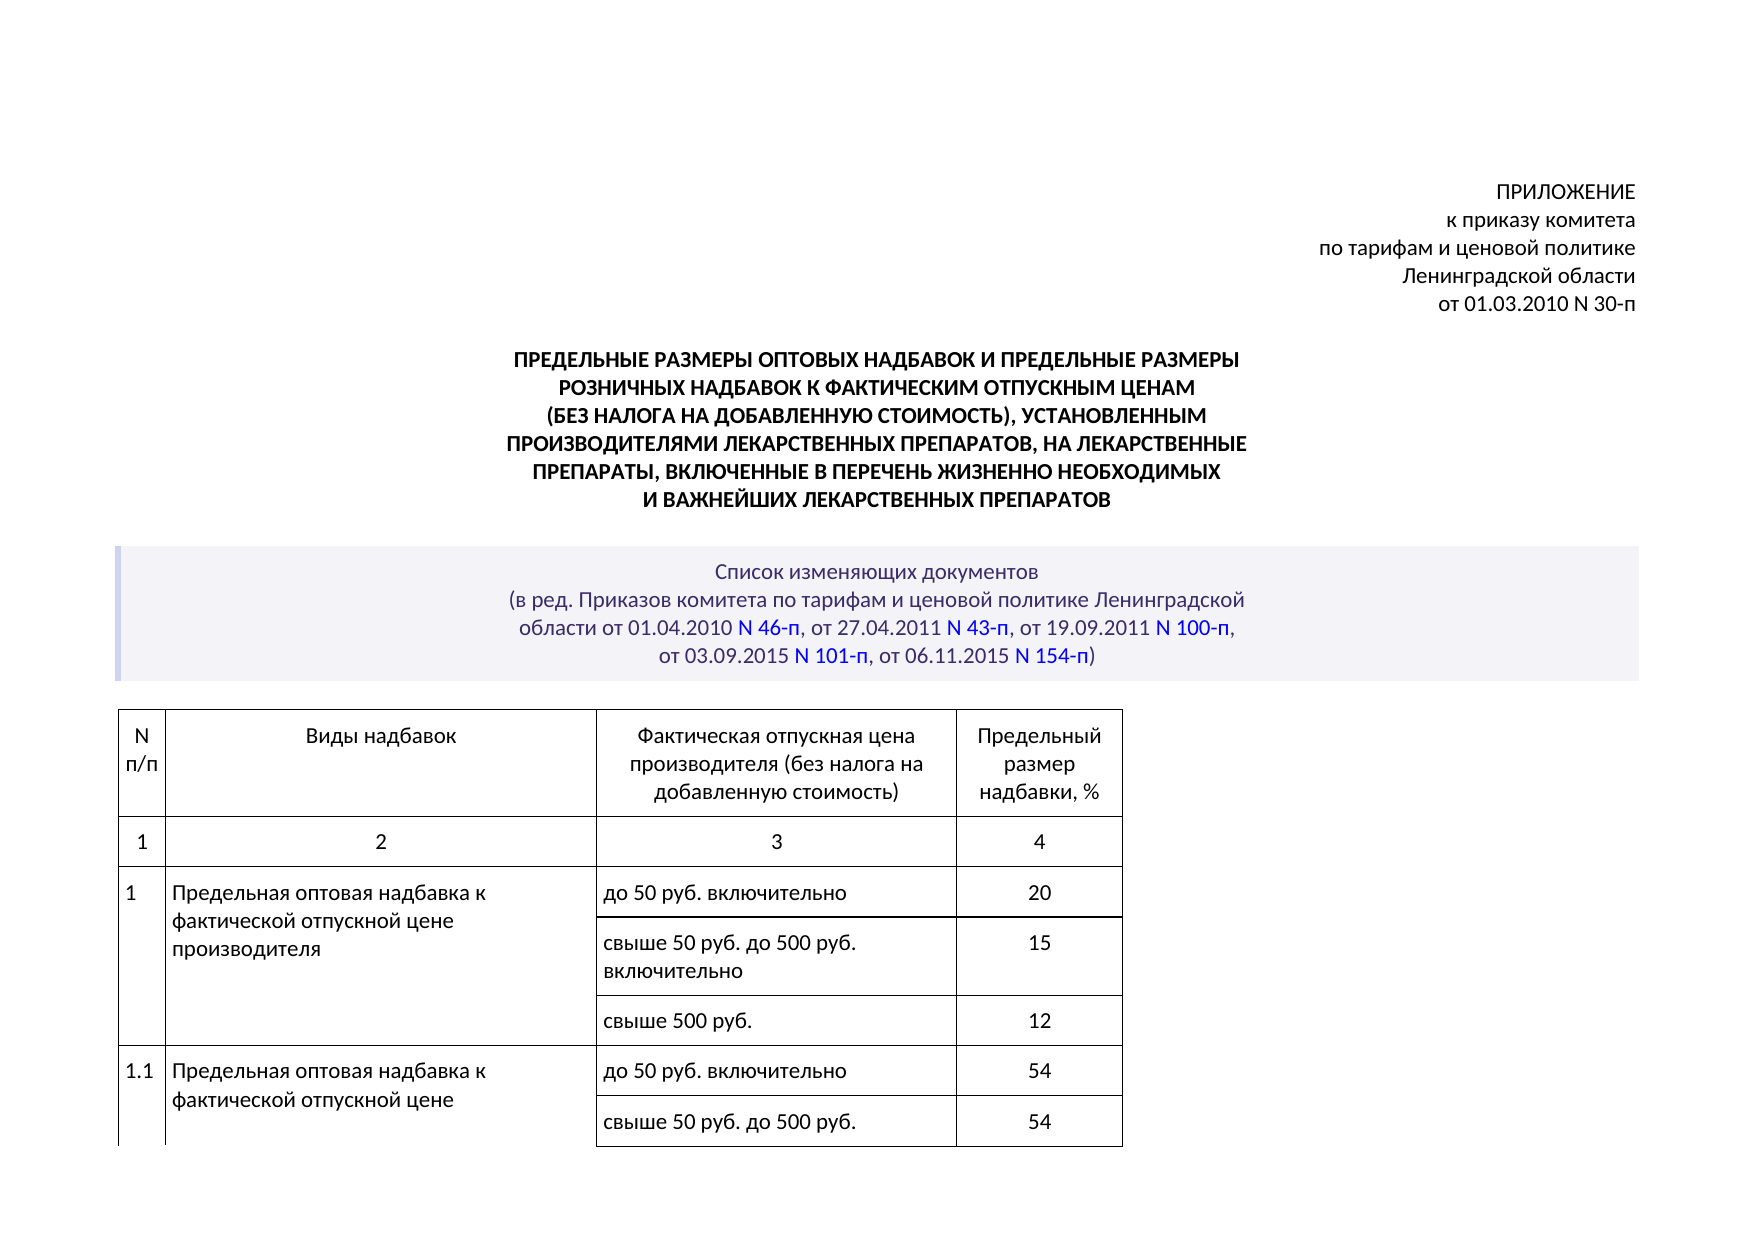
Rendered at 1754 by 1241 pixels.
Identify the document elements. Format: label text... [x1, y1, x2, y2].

title ПРЕДЕЛЬНЫЕ РАЗМЕРЫ ОПТОВЫХ НАДБАВОК И ПРЕДЕЛЬНЫЕ РАЗМЕРЫ [118, 345, 1636, 373]
table_cell 54 [957, 1096, 1122, 1146]
text к приказу комитета [118, 205, 1636, 233]
table_cell 1 [119, 867, 165, 1045]
table_cell 4 [957, 817, 1122, 866]
table_cell 1.1 [119, 1046, 165, 1146]
table_cell 54 [957, 1046, 1122, 1095]
table_cell Предельная оптовая надбавка к фактической отпускной цене производителя на наркотические средства и психотропные вещества [165, 1046, 596, 1146]
title РОЗНИЧНЫХ НАДБАВОК К ФАКТИЧЕСКИМ ОТПУСКНЫМ ЦЕНАМ [118, 373, 1636, 401]
title ПРЕПАРАТЫ, ВКЛЮЧЕННЫЕ В ПЕРЕЧЕНЬ ЖИЗНЕННО НЕОБХОДИМЫХ [118, 457, 1636, 485]
table_header Фактическая отпускная цена производителя (без налога на добавленную стоимость) [597, 710, 956, 816]
table_cell свыше 50 руб. до 500 руб. включительно [597, 918, 956, 995]
table_cell 20 [957, 867, 1122, 916]
table_cell 12 [957, 996, 1122, 1045]
text Ленинградской области [118, 261, 1636, 289]
text от 01.03.2010 N 30-п [118, 289, 1636, 317]
table_cell 15 [957, 918, 1122, 995]
text ПРИЛОЖЕНИЕ [118, 177, 1636, 205]
table_cell 1 [119, 817, 165, 866]
table_cell Предельная оптовая надбавка к фактической отпускной цене производителя [166, 867, 596, 1045]
table_cell 2 [166, 817, 596, 866]
table_header Список изменяющих документов (в ред. Приказов комитета по тарифам и ценовой политике Ленинградской области от 01.04.2010 N 46-п, от 27.04.2011 N 43-п, от 19.09.2011 N 100-п, от 03.09.2015 N 101-п, от 06.11.2015 N 154-п) [121, 546, 1633, 681]
table_header N п/п [119, 710, 165, 816]
table_cell 3 [597, 817, 956, 866]
table_cell до 50 руб. включительно [597, 1046, 956, 1095]
text по тарифам и ценовой политике [118, 233, 1636, 261]
title (БЕЗ НАЛОГА НА ДОБАВЛЕННУЮ СТОИМОСТЬ), УСТАНОВЛЕННЫМ [118, 401, 1636, 429]
table_cell свыше 500 руб. [597, 996, 956, 1045]
table_header Предельный размер надбавки, % [957, 710, 1122, 816]
table_header Виды надбавок [166, 710, 596, 816]
title ПРОИЗВОДИТЕЛЯМИ ЛЕКАРСТВЕННЫХ ПРЕПАРАТОВ, НА ЛЕКАРСТВЕННЫЕ [118, 429, 1636, 457]
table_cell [597, 1096, 956, 1146]
table_cell до 50 руб. включительно [597, 867, 956, 916]
title И ВАЖНЕЙШИХ ЛЕКАРСТВЕННЫХ ПРЕПАРАТОВ [118, 485, 1636, 513]
